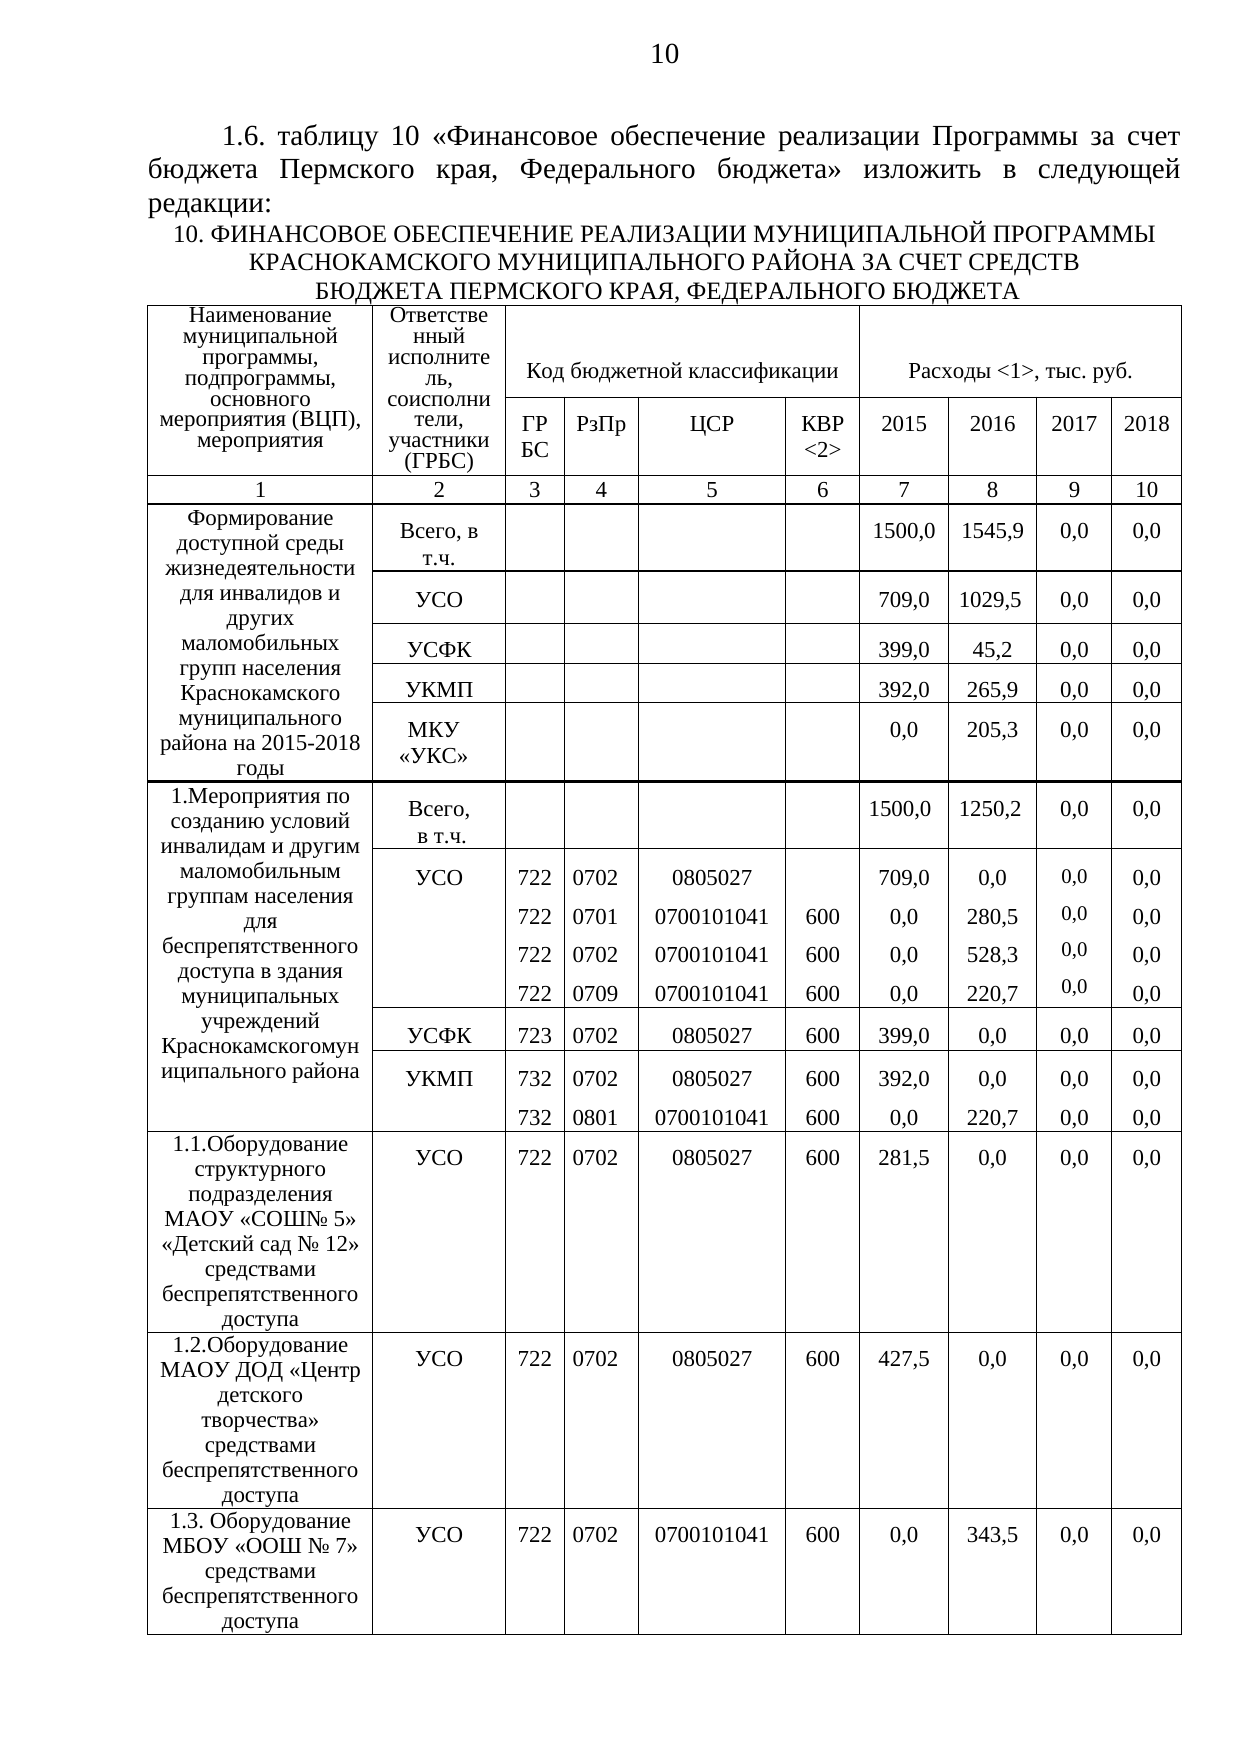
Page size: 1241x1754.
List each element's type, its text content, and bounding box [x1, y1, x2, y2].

table_cell 1250,2 [949, 783, 1036, 848]
table_cell 0,0 [1037, 664, 1111, 702]
table_cell 723 [506, 1008, 564, 1049]
table_cell 392,0 [860, 664, 948, 702]
table_cell 709,0 0,0 0,0 0,0 [860, 849, 948, 1007]
table_cell 427,5 [860, 1333, 948, 1508]
table_cell [506, 783, 564, 848]
table_cell [639, 664, 785, 702]
table_cell 0,0 [949, 1008, 1036, 1049]
table_header Код бюджетной классификации [506, 306, 859, 397]
table_cell 0,0 0,0 0,0 0,0 [1112, 849, 1181, 1007]
table_cell 0702 0701 0702 0709 [565, 849, 638, 1007]
table_cell 1.2.Оборудование МАОУ ДОД «Центр детского творчества» средствами беспрепятственного доступа [148, 1333, 372, 1508]
table_cell 7 [860, 476, 948, 503]
table_cell [565, 783, 638, 848]
table_cell [786, 505, 859, 570]
table_cell 0805027 0700101041 [639, 1051, 785, 1131]
table_cell 0702 [565, 1509, 638, 1634]
table_cell 399,0 [860, 624, 948, 662]
table_cell [786, 664, 859, 702]
table_cell 722 [506, 1132, 564, 1332]
table_cell 1500,0 [860, 505, 948, 570]
table_cell 205,3 [949, 703, 1036, 780]
table_cell УКМП [373, 1051, 505, 1131]
table_cell 6 [786, 476, 859, 503]
table_cell 2016 [949, 398, 1036, 475]
table_cell [565, 624, 638, 662]
table_cell [506, 664, 564, 702]
table_cell 0,0 0,0 0,0 0,0 [1037, 849, 1111, 1007]
table_header Наименование муниципальной программы, подпрограммы, основного мероприятия (ВЦП), мероприятия [148, 306, 372, 475]
table_cell 0,0 [860, 1509, 948, 1634]
table_cell 0,0 [1037, 1509, 1111, 1634]
table_cell [506, 703, 564, 780]
table_cell 0,0 [1037, 505, 1111, 570]
table_cell 1545,9 [949, 505, 1036, 570]
table_cell 0805027 [639, 1132, 785, 1332]
table_cell 0702 0801 [565, 1051, 638, 1131]
table_cell [786, 783, 859, 848]
table_cell [639, 783, 785, 848]
table_cell [639, 505, 785, 570]
table_cell УСО [373, 849, 505, 1007]
table_cell 3 [506, 476, 564, 503]
table_cell [639, 624, 785, 662]
table_cell УСФК [373, 624, 505, 662]
table_cell 722 722 722 722 [506, 849, 564, 1007]
table_cell МКУ «УКС» [373, 703, 505, 780]
table_cell 0,0 [1112, 664, 1181, 702]
table_cell [786, 624, 859, 662]
table_cell 0702 [565, 1008, 638, 1049]
table_cell 9 [1037, 476, 1111, 503]
table_cell 0,0 [1037, 624, 1111, 662]
table_cell [786, 703, 859, 780]
table_cell [639, 703, 785, 780]
table_cell 0,0 [1037, 1008, 1111, 1049]
table_cell 0,0 220,7 [949, 1051, 1036, 1131]
table_cell 1.Мероприятия по созданию условий инвалидам и другим маломобильным группам населения для беспрепятственного доступа в здания муниципальных учреждений Краснокамскогомуниципального района [148, 783, 372, 1131]
table_cell 0,0 0,0 [1037, 1051, 1111, 1131]
table_cell 0,0 0,0 [1112, 1051, 1181, 1131]
table_cell 0702 [565, 1132, 638, 1332]
table_cell 10 [1112, 476, 1181, 503]
table_cell УКМП [373, 664, 505, 702]
table_cell 600 600 600 [786, 849, 859, 1007]
table_cell ГРБС [506, 398, 564, 475]
table_cell 0,0 [1037, 703, 1111, 780]
table_cell [786, 572, 859, 622]
table_cell 8 [949, 476, 1036, 503]
table_cell 0805027 [639, 1008, 785, 1049]
table_cell 709,0 [860, 572, 948, 622]
table_cell 600 [786, 1509, 859, 1634]
table_cell 2 [373, 476, 505, 503]
table_cell [506, 505, 564, 570]
text БЮДЖЕТА ПЕРМСКОГО КРАЯ, ФЕДЕРАЛЬНОГО БЮДЖЕТА [148, 276, 1181, 305]
table_cell 0,0 [1112, 783, 1181, 848]
table_cell [506, 624, 564, 662]
table_cell [565, 664, 638, 702]
table_cell 1.1.Оборудование структурного подразделения МАОУ «СОШ№ 5» «Детский сад № 12» средствами беспрепятственного доступа [148, 1132, 372, 1332]
table_cell 2017 [1037, 398, 1111, 475]
table_cell 0,0 [1037, 1132, 1111, 1332]
table_cell 343,5 [949, 1509, 1036, 1634]
table_cell 0805027 0700101041 0700101041 0700101041 [639, 849, 785, 1007]
table_cell ЦСР [639, 398, 785, 475]
table_header Расходы <1>, тыс. руб. [860, 306, 1181, 397]
table_cell 0,0 [1112, 1333, 1181, 1508]
table_cell 600 [786, 1132, 859, 1332]
table_cell 600 [786, 1333, 859, 1508]
table_cell 0,0 [1112, 1509, 1181, 1634]
table_cell 281,5 [860, 1132, 948, 1332]
table_cell УСО [373, 1333, 505, 1508]
table_cell 0,0 [1037, 1333, 1111, 1508]
table_cell 0,0 [1112, 1132, 1181, 1332]
table_cell [565, 572, 638, 622]
table_header Ответственный исполнитель, соисполнители, участники (ГРБС) [373, 306, 505, 475]
text 10. ФИНАНСОВОЕ ОБЕСПЕЧЕНИЕ РЕАЛИЗАЦИИ МУНИЦИПАЛЬНОЙ ПРОГРАММЫ КРАСНОКАМСКОГО МУНИЦИПАЛЬНОГО РАЙОНА ЗА СЧЕТ СРЕДСТВ [148, 219, 1181, 276]
table_cell [565, 703, 638, 780]
table_cell 1029,5 [949, 572, 1036, 622]
table_cell 732 732 [506, 1051, 564, 1131]
table_cell Всего, в т.ч. [373, 783, 505, 848]
table_cell 0,0 [1112, 703, 1181, 780]
table_cell 0,0 280,5 528,3 220,7 [949, 849, 1036, 1007]
table_cell 399,0 [860, 1008, 948, 1049]
table_cell РзПр [565, 398, 638, 475]
table_cell 0,0 [1037, 783, 1111, 848]
table_cell [639, 572, 785, 622]
table_cell 45,2 [949, 624, 1036, 662]
table_cell 1.3. Оборудование МБОУ «ООШ № 7» средствами беспрепятственного доступа [148, 1509, 372, 1634]
table_cell [506, 572, 564, 622]
table_cell УСО [373, 1509, 505, 1634]
table_cell 0,0 [860, 703, 948, 780]
table_cell УСФК [373, 1008, 505, 1049]
table_cell 1500,0 [860, 783, 948, 848]
table_cell 722 [506, 1509, 564, 1634]
table_cell 0,0 [949, 1132, 1036, 1332]
table_cell 0805027 [639, 1333, 785, 1508]
text 1.6. таблицу 10 «Финансовое обеспечение реализации Программы за счет бюджета Пермского края, Федерального бюджета» изложить в следующей редакции: [148, 118, 1181, 219]
table_cell 0,0 [949, 1333, 1036, 1508]
table_cell КВР <2> [786, 398, 859, 475]
table_cell УСО [373, 572, 505, 622]
table_cell 0,0 [1112, 1008, 1181, 1049]
table_cell 2015 [860, 398, 948, 475]
table_cell 0,0 [1037, 572, 1111, 622]
table_cell [565, 505, 638, 570]
table_cell 2018 [1112, 398, 1181, 475]
table_cell Формирование доступной среды жизнедеятельности для инвалидов и других маломобильных групп населения Краснокамского муниципального района на 2015-2018 годы [148, 505, 372, 780]
table_cell 4 [565, 476, 638, 503]
table_cell 600 [786, 1008, 859, 1049]
table_cell 392,0 0,0 [860, 1051, 948, 1131]
table_cell 5 [639, 476, 785, 503]
table_cell Всего, в т.ч. [373, 505, 505, 570]
table_cell 0700101041 [639, 1509, 785, 1634]
table_cell 0,0 [1112, 572, 1181, 622]
table_cell 1 [148, 476, 372, 503]
table_cell 265,9 [949, 664, 1036, 702]
table_cell 600 600 [786, 1051, 859, 1131]
table_cell 0,0 [1112, 624, 1181, 662]
table_cell 0,0 [1112, 505, 1181, 570]
table_cell УСО [373, 1132, 505, 1332]
table_cell 722 [506, 1333, 564, 1508]
table_cell 0702 [565, 1333, 638, 1508]
